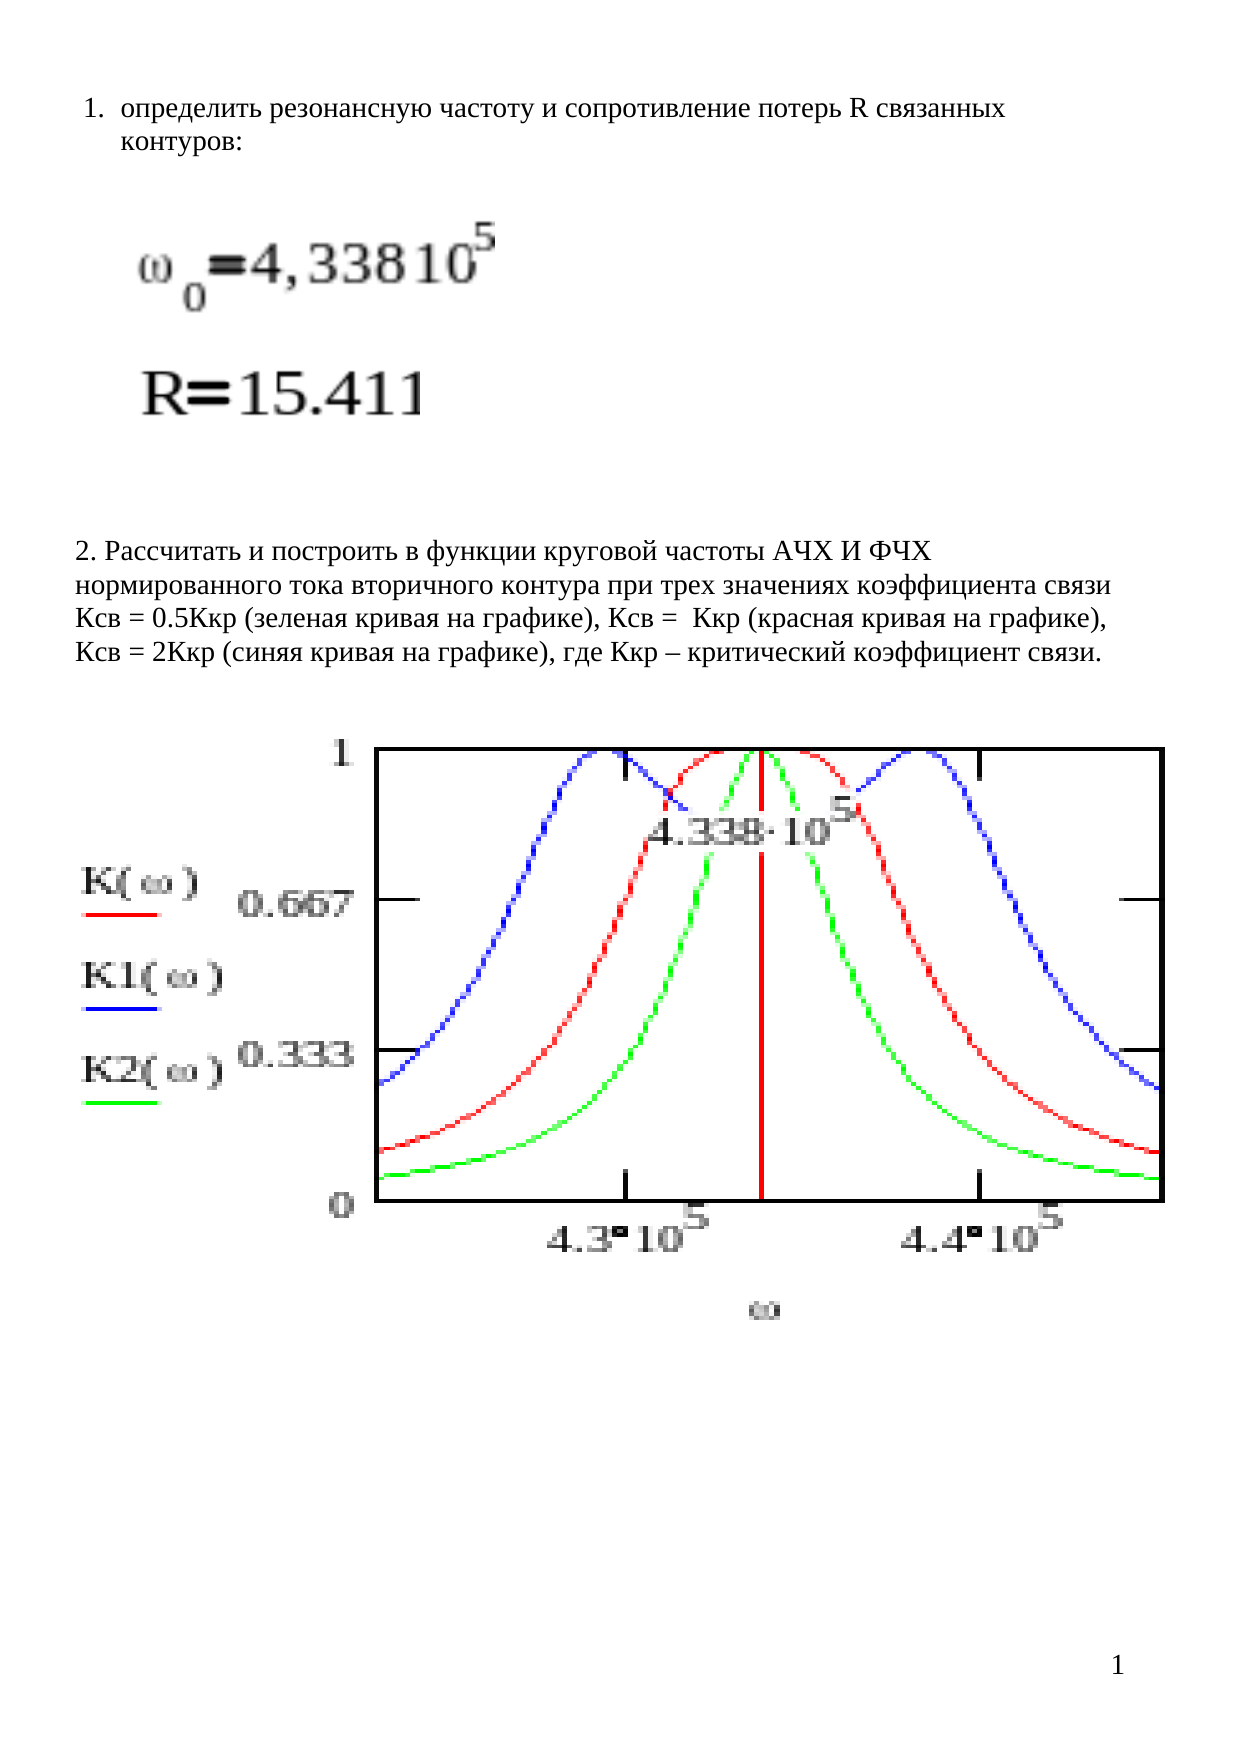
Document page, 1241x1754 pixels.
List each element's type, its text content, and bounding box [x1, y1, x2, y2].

text 2. Рассчитать и построить в функции круговой частоты АЧХ И ФЧХ нормированного тока вторичного контура при трех значениях коэффициента связи Ксв = 0.5Ккр (зеленая кривая на графике), Ксв = Ккр (красная кривая на графике), Ксв = 2Ккр (синяя кривая на графике), где Ккр – критический коэффициент связи. [75, 533, 1125, 667]
list определить резонансную частоту и сопротивление потерь R связанных контуров: [83, 90, 1125, 157]
